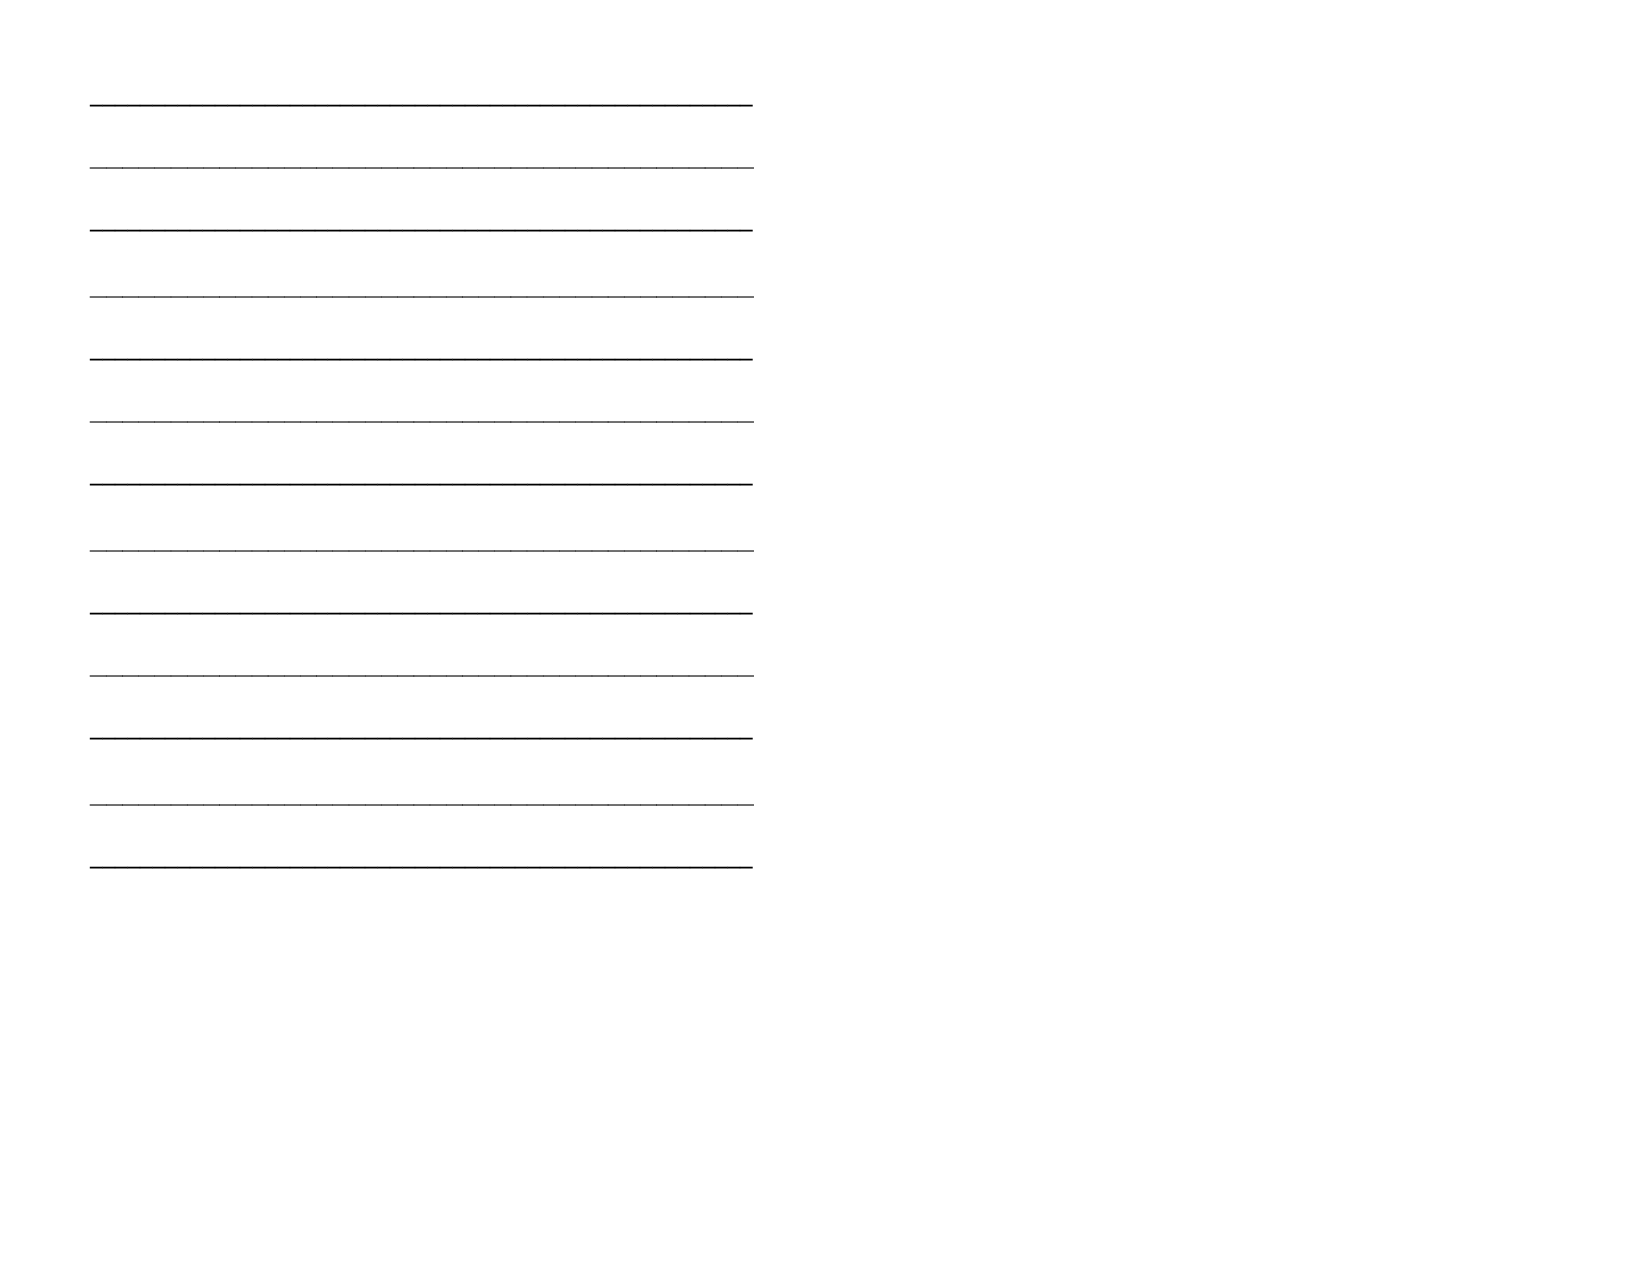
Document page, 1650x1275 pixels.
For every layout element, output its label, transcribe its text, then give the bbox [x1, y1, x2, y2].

text _____________________________________________________ [90, 842, 787, 871]
text _____________________________________________________ [90, 205, 787, 234]
text _________________________________________ [90, 138, 787, 171]
text _____________________________________________________ [90, 334, 787, 363]
text _____________________________________________________ [90, 80, 787, 109]
text _________________________________________ [90, 646, 787, 679]
text _____________________________________________________ [90, 459, 787, 488]
text _____________________________________________________ [90, 713, 787, 742]
text _________________________________________ [90, 775, 787, 809]
text _________________________________________ [90, 392, 787, 425]
text _________________________________________ [90, 521, 787, 555]
text _____________________________________________________ [90, 588, 787, 617]
text _________________________________________ [90, 267, 787, 301]
